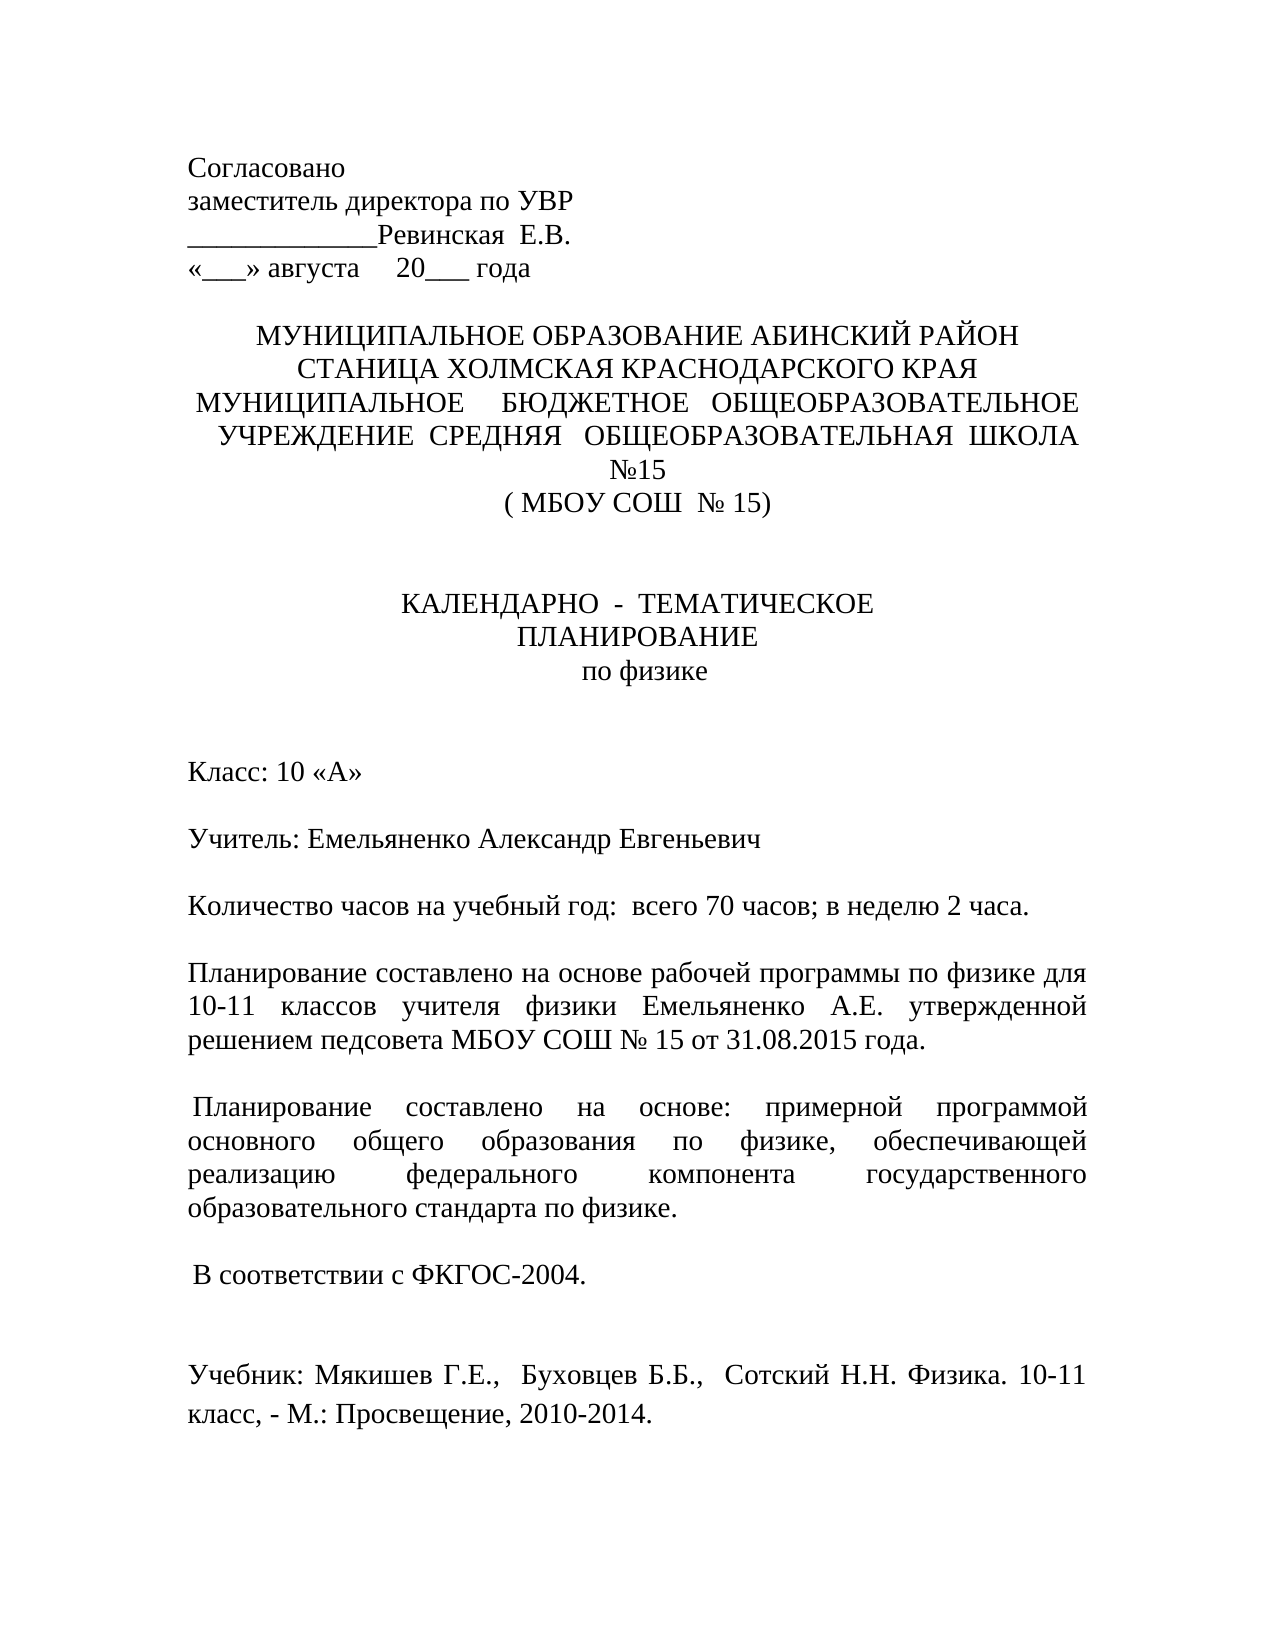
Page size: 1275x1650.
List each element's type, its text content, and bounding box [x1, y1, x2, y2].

text В соответствии с ФКГОС-2004. [187, 1257, 1087, 1290]
text «___» августа 20___ года [187, 251, 1087, 284]
text по физике [187, 653, 1087, 687]
text УЧРЕЖДЕНИЕ СРЕДНЯЯ ОБЩЕОБРАЗОВАТЕЛЬНАЯ ШКОЛА №15 [187, 418, 1087, 485]
text КАЛЕНДАРНО - ТЕМАТИЧЕСКОЕ [187, 586, 1087, 619]
text заместитель директора по УВР [187, 183, 1087, 217]
text ( МБОУ СОШ № 15) [187, 485, 1087, 519]
text МУНИЦИПАЛЬНОЕ ОБРАЗОВАНИЕ АБИНСКИЙ РАЙОН [187, 318, 1087, 351]
text _____________Ревинская Е.В. [187, 217, 1087, 251]
text СТАНИЦА ХОЛМСКАЯ КРАСНОДАРСКОГО КРАЯ [187, 351, 1087, 385]
text Согласовано [187, 150, 1087, 183]
title Учитель: Емельяненко Александр Евгеньевич [187, 821, 1087, 854]
title Класс: 10 «А» [187, 754, 1087, 787]
text ПЛАНИРОВАНИЕ [187, 619, 1087, 653]
text Учебник: Мякишев Г.Е., Буховцев Б.Б., Сотский Н.Н. Физика. 10-11 класс, - М.: Просвещение, 2010-2014. [187, 1357, 1087, 1429]
text МУНИЦИПАЛЬНОЕ БЮДЖЕТНОЕ ОБЩЕОБРАЗОВАТЕЛЬНОЕ [187, 385, 1087, 418]
text Планирование составлено на основе: примерной программой основного общего образования по физике, обеспечивающей реализацию федерального компонента государственного образовательного стандарта по физике. [187, 1089, 1087, 1223]
subtitle Планирование составлено на основе рабочей программы по физике для 10-11 классов учителя физики Емельяненко А.Е. утвержденной решением педсовета МБОУ СОШ № 15 от 31.08.2015 года. [187, 955, 1087, 1056]
title Количество часов на учебный год: всего 70 часов; в неделю 2 часа. [187, 888, 1087, 921]
